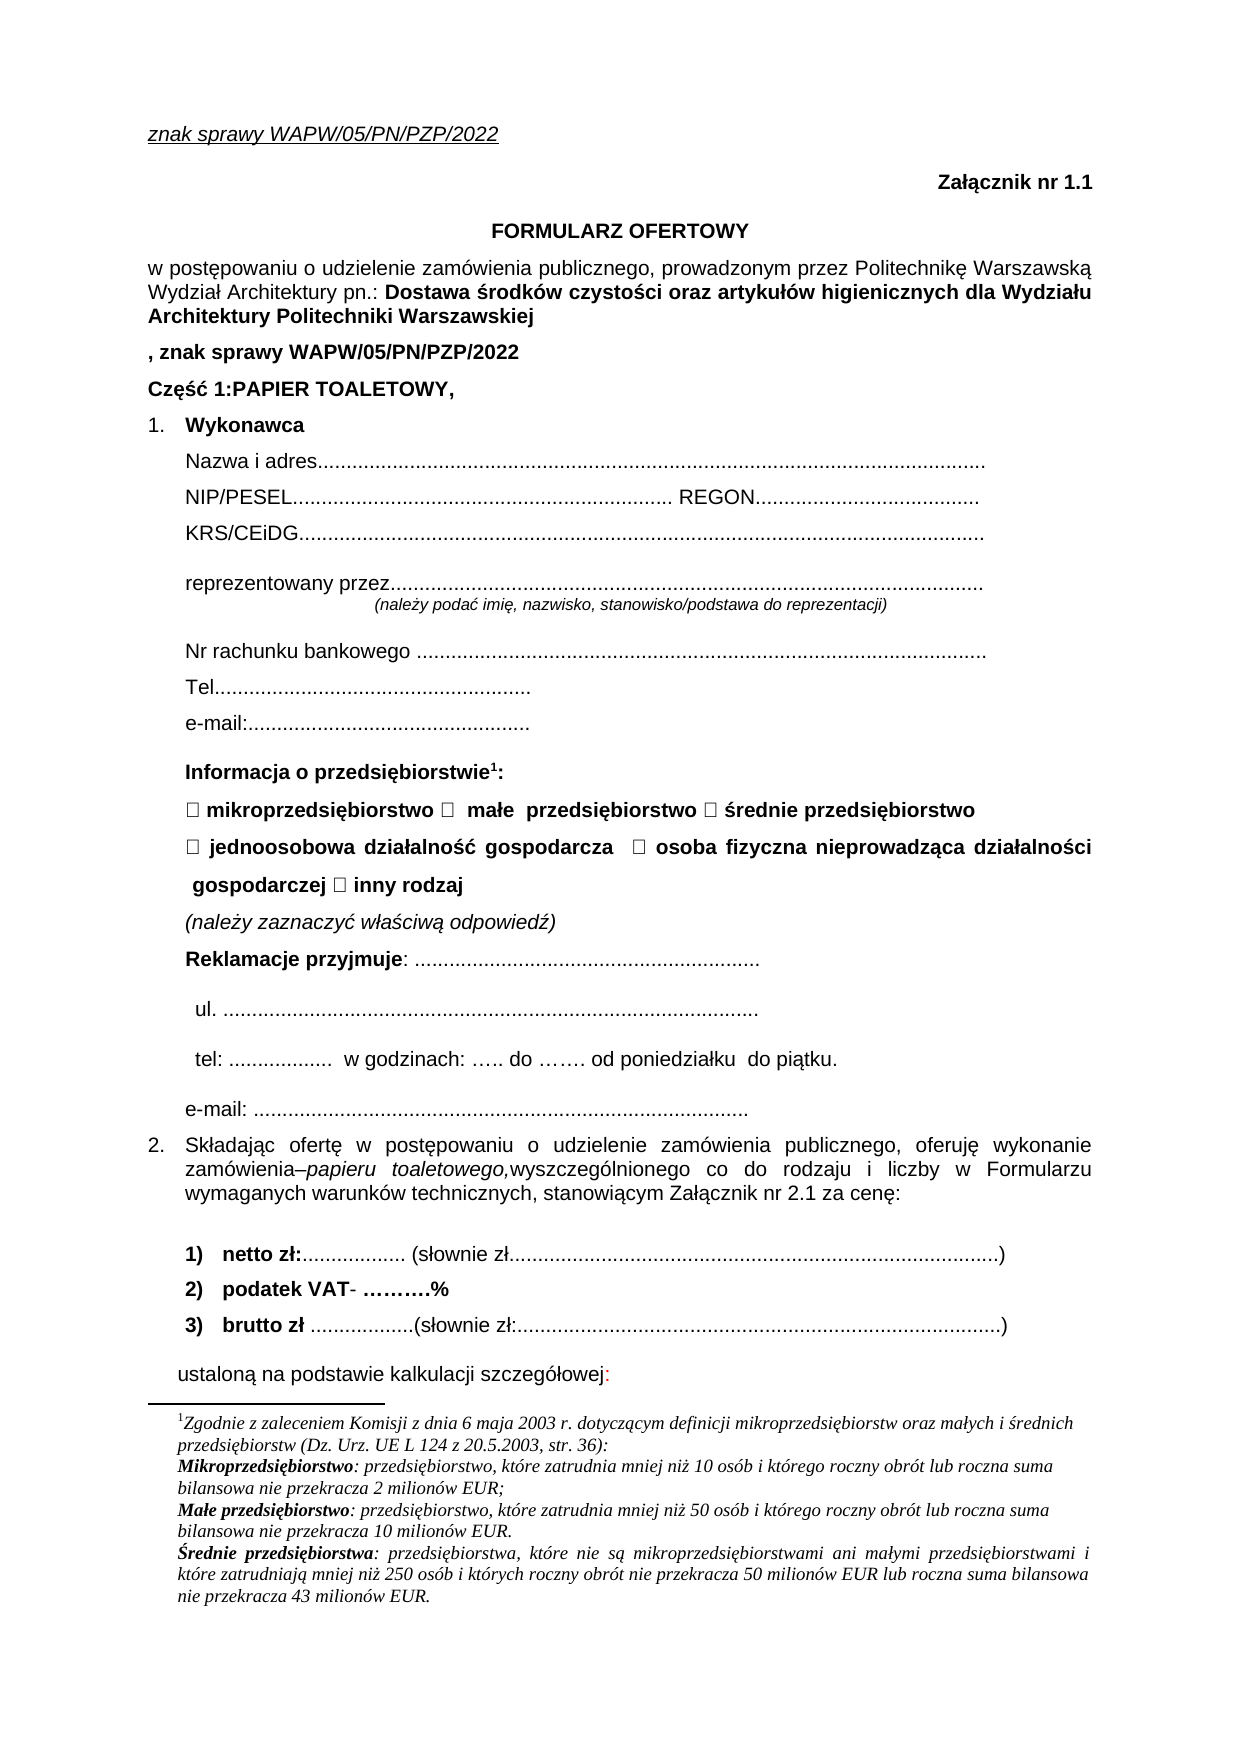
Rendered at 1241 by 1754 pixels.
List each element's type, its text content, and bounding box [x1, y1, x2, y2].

text 2. Składając ofertę w postępowaniu o udzielenie zamówienia publicznego, oferuję wykonanie zamówienia–papieru toaletowego,wyszczególnionego co do rodzaju i liczby w Formularzu wymaganych warunków technicznych, stanowiącym Załącznik nr 2.1 za cenę: [148, 1133, 1093, 1205]
text (należy zaznaczyć właściwą odpowiedź) [185, 897, 1093, 934]
text Część 1:PAPIER TOALETOWY, [148, 376, 1093, 400]
list netto zł:.................. (słownie zł.....................................................................................) [185, 1241, 1093, 1265]
text NIP/PESEL.................................................................. REGON....................................... [185, 485, 1093, 509]
text (należy podać imię, nazwisko, stanowisko/podstawa do reprezentacji) [148, 594, 1093, 614]
text  jednoosobowa działalność gospodarcza  osoba fizyczna nieprowadząca działalności gospodarczej  inny rodzaj [185, 822, 1093, 897]
text , znak sprawy WAPW/05/PN/PZP/2022 [148, 340, 1093, 364]
title Załącznik nr 1.1 [148, 169, 1093, 193]
text KRS/CEiDG....................................................................................................................... [185, 521, 1093, 545]
text Informacja o przedsiębiorstwie: [185, 747, 1093, 784]
text Tel....................................................... [185, 675, 1093, 699]
text w postępowaniu o udzielenie zamówienia publicznego, prowadzonym przez Politechnikę Warszawską Wydział Architektury pn.: Dostawa środków czystości oraz artykułów higienicznych dla Wydziału Architektury Politechniki Warszawskiej [148, 256, 1093, 327]
text e-mail:................................................. [185, 711, 1093, 734]
text e-mail: ...................................................................................... [185, 1083, 1093, 1121]
text Nr rachunku bankowego ................................................................................................... [185, 639, 1093, 663]
text ul. ............................................................................................. [148, 983, 1093, 1021]
list brutto zł ..................(słownie zł:....................................................................................) [185, 1313, 1093, 1337]
text Nazwa i adres.................................................................................................................... [185, 449, 1093, 473]
text tel: .................. w godzinach: ….. do ……. od poniedziałku do piątku. [195, 1033, 1093, 1071]
title FORMULARZ OFERTOWY [148, 206, 1093, 243]
list Wykonawca [148, 413, 1093, 437]
text reprezentowany przez....................................................................................................... [185, 557, 1092, 594]
text  mikroprzedsiębiorstwo  małe przedsiębiorstwo  średnie przedsiębiorstwo [185, 784, 1093, 822]
list podatek VAT- ……….% [185, 1277, 1093, 1301]
text Reklamacje przyjmuje: ............................................................ [185, 947, 1093, 971]
text ustaloną na podstawie kalkulacji szczegółowej: [177, 1362, 1093, 1386]
